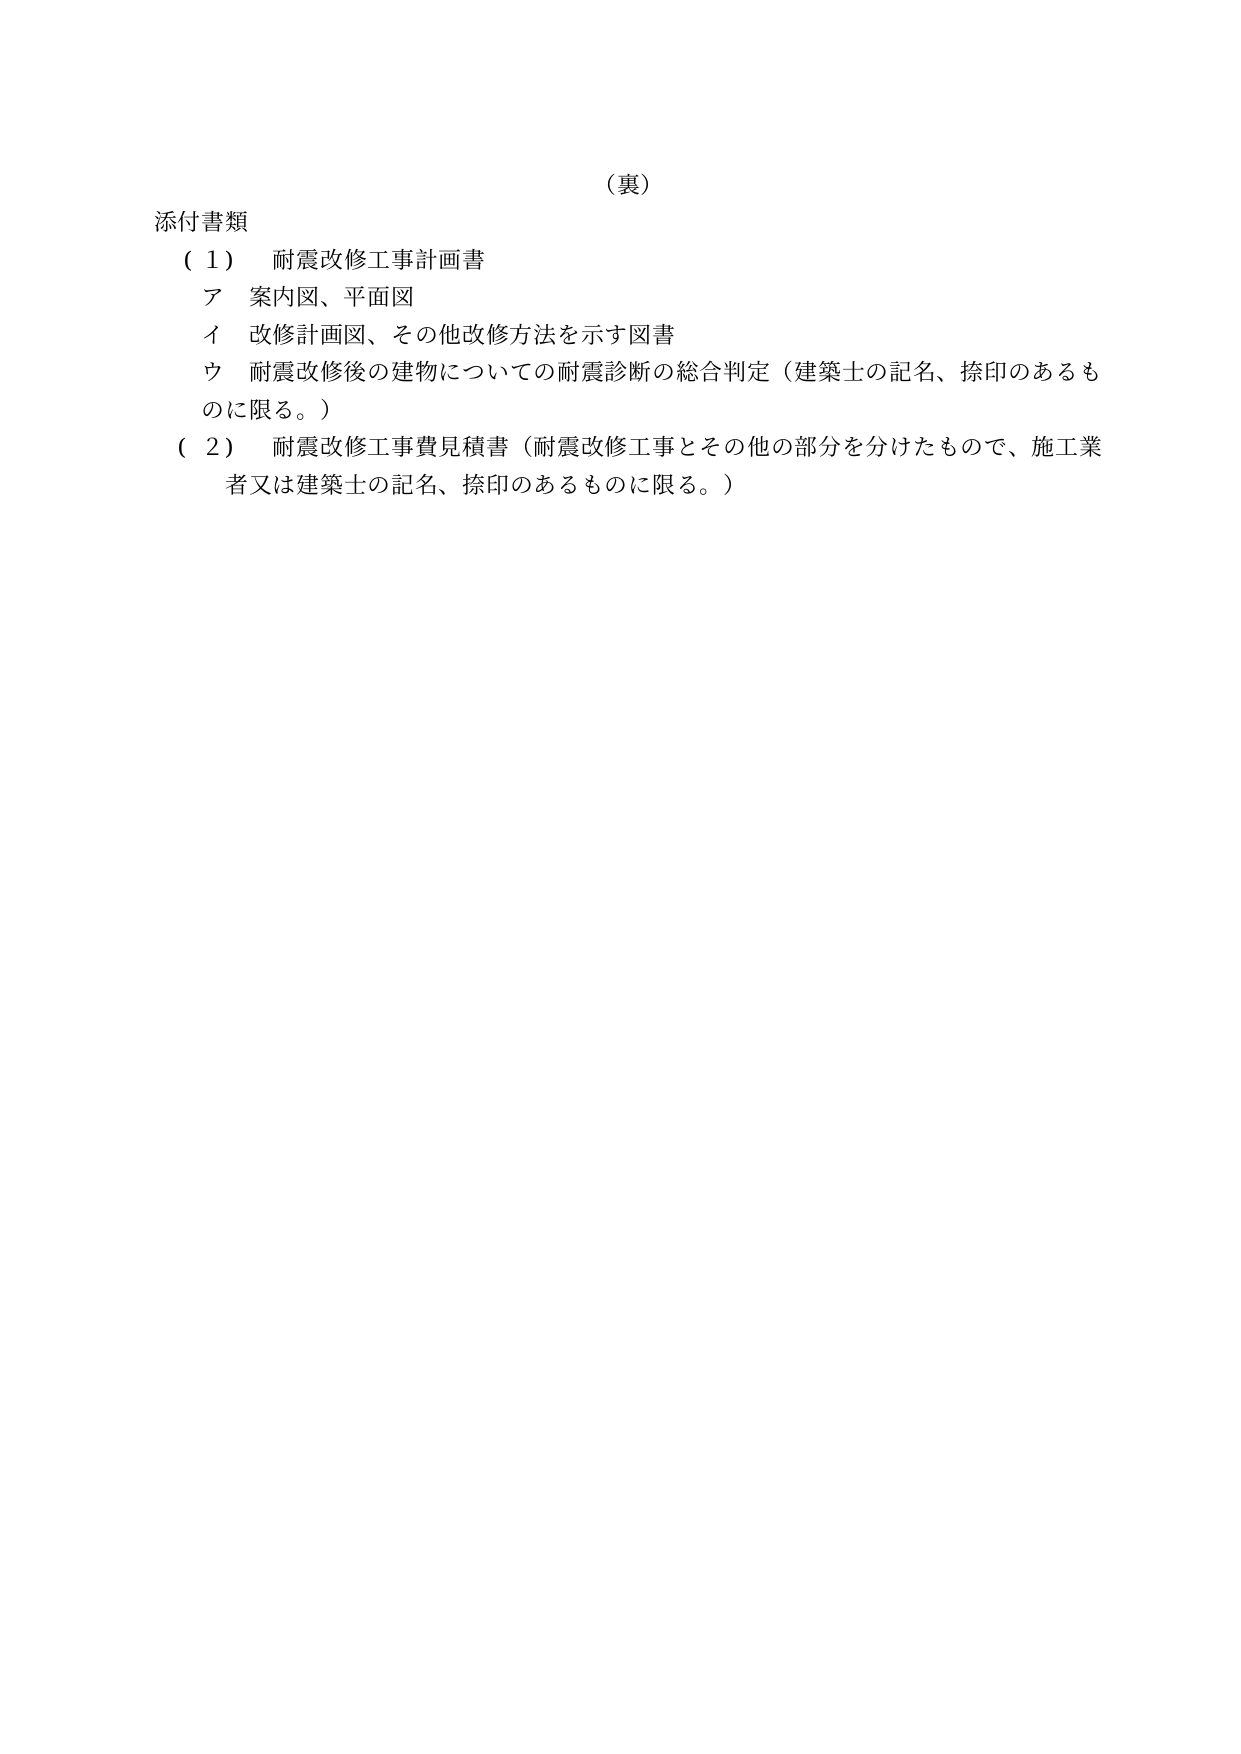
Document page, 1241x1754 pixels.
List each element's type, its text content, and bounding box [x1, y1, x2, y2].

text ウ 耐震改修後の建物についての耐震診断の総合判定（建築士の記名、捺印のあるものに限る。） [199, 352, 1104, 427]
text イ 改修計画図、その他改修方法を示す図書 [154, 314, 1104, 352]
text ア 案内図、平面図 [154, 277, 1104, 314]
text (２) 耐震改修工事費見積書（耐震改修工事とその他の部分を分けたもので、施工業者又は建築士の記名、捺印のあるものに限る。） [178, 427, 1104, 502]
text 添付書類 [154, 202, 1104, 239]
text （裏） [154, 164, 1104, 202]
text (１) 耐震改修工事計画書 [154, 239, 1104, 277]
